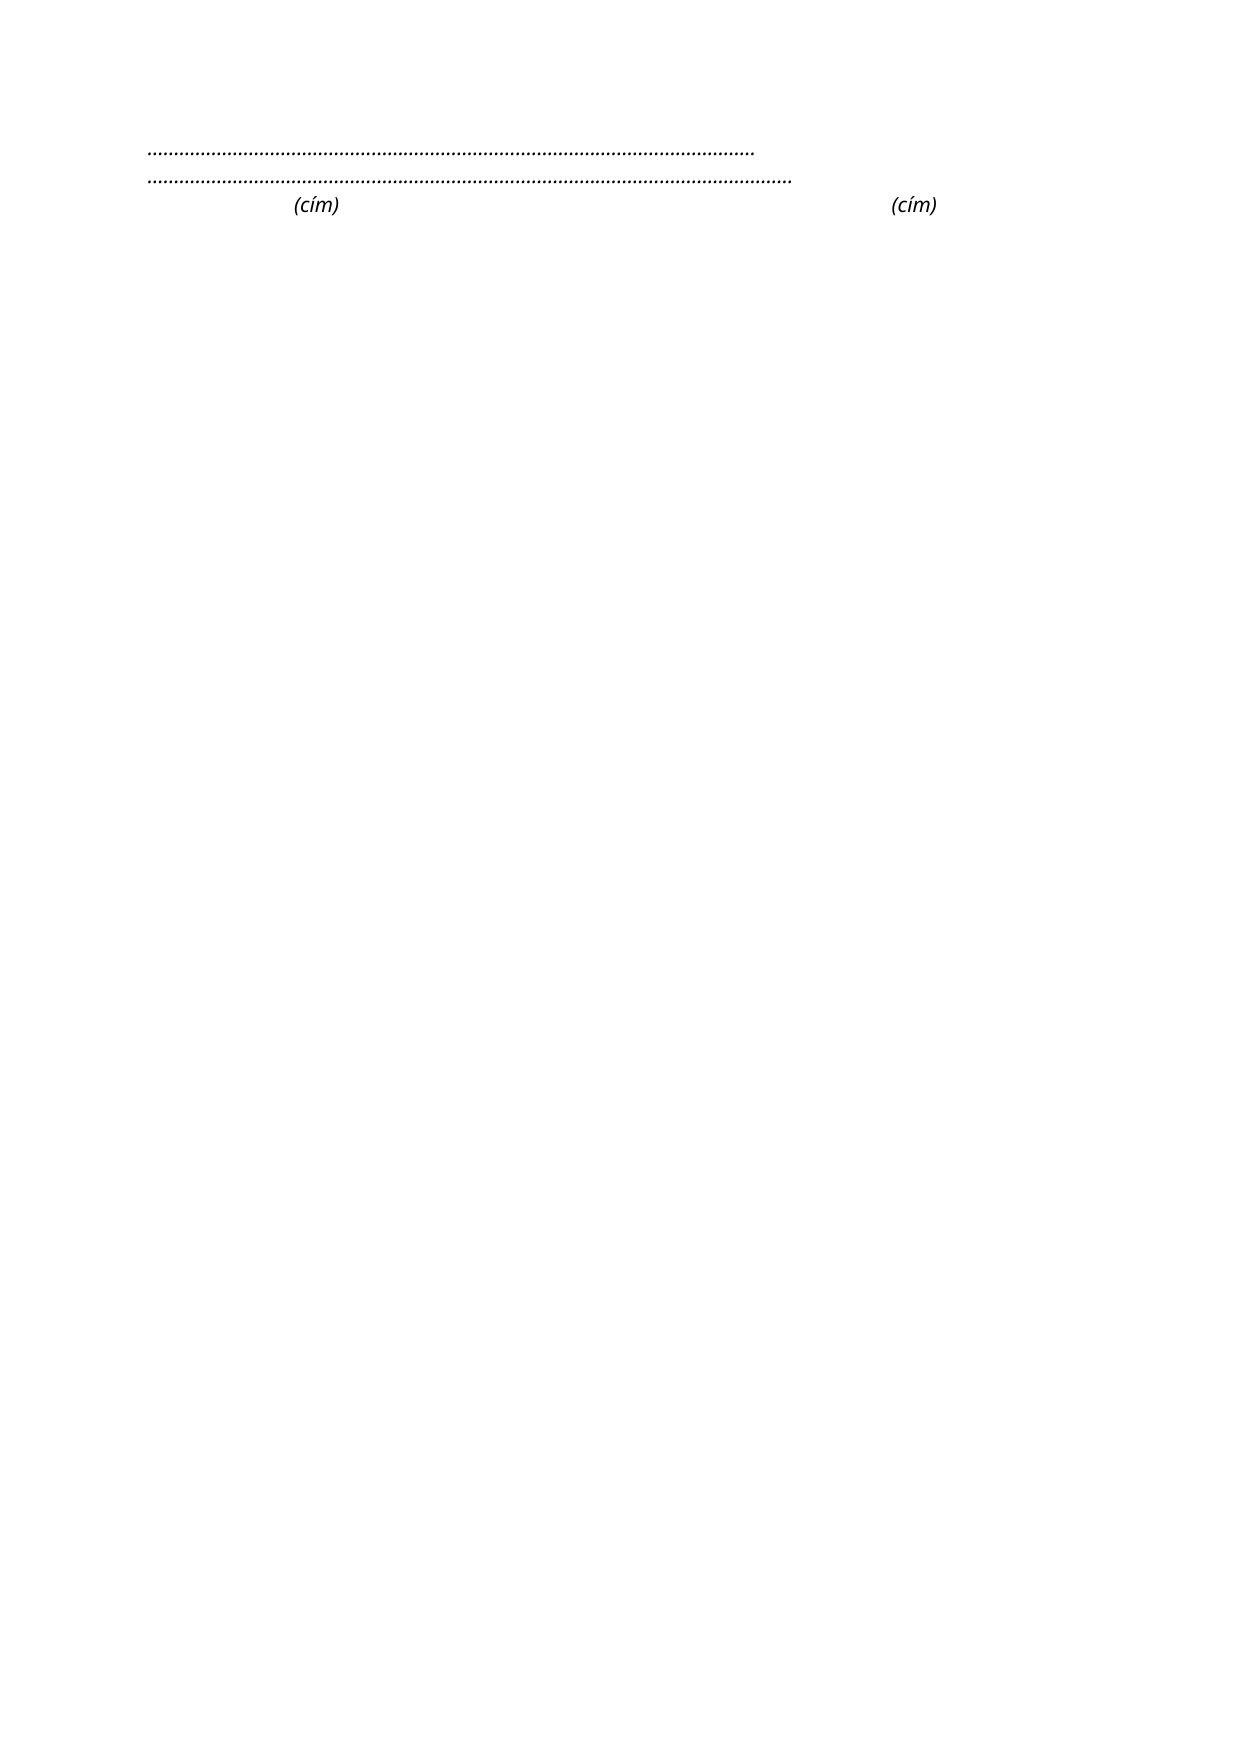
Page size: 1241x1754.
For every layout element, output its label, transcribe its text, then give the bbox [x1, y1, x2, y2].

text (cím) (cím) [148, 190, 1092, 218]
text …………………………………………………………………………………………………… …………………………………………………………………………………………………………. [148, 133, 1092, 190]
